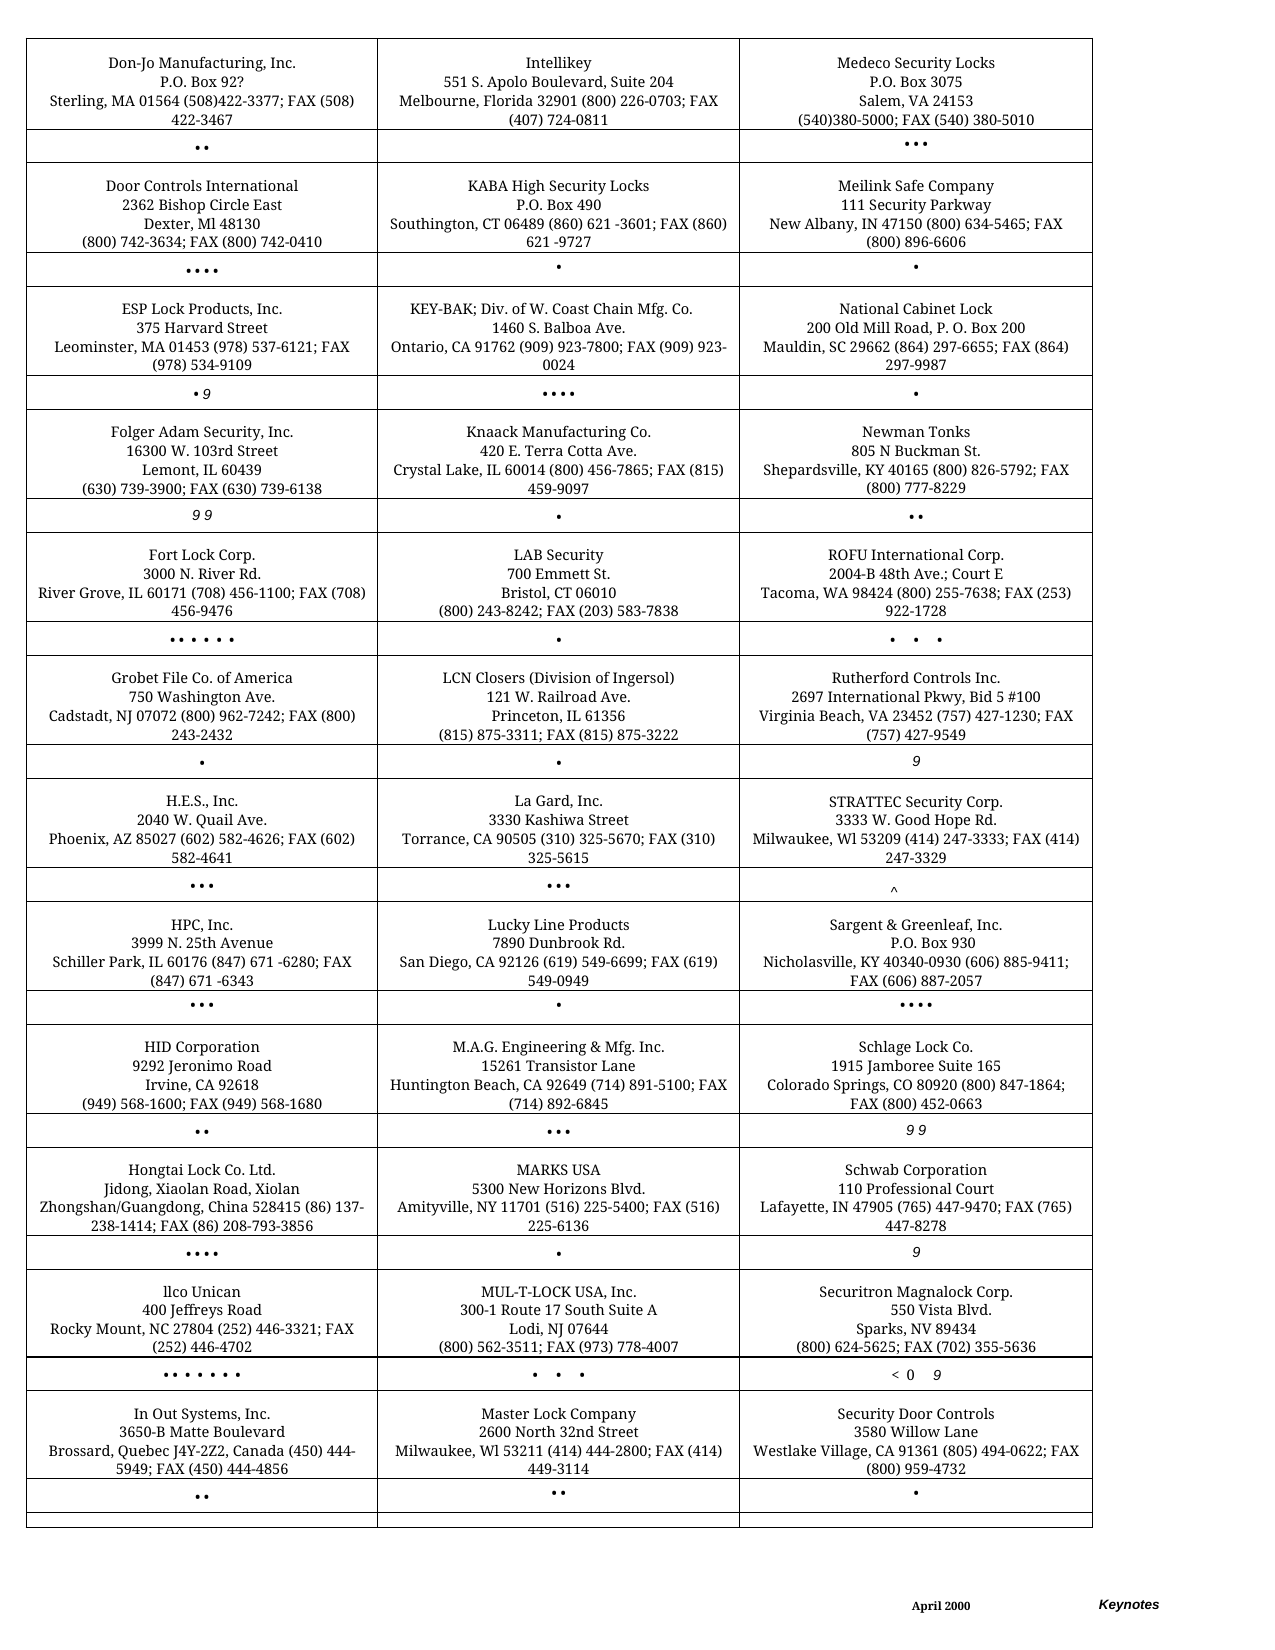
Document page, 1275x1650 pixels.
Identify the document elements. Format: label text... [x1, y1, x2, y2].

table_cell HPC, Inc. 3999 N. 25th Avenue Schiller Park, IL 60176 (847) 671 -6280; FAX (847) 671 -6343 [27, 902, 377, 990]
table_header Medeco Security Locks P.O. Box 3075 Salem, VA 24153 (540)380-5000; FAX (540) 380-5010 [740, 39, 1092, 129]
table_cell 9 9 [740, 1114, 1092, 1147]
table_cell 9 [740, 1236, 1092, 1269]
table_cell • • • [27, 868, 377, 901]
table_cell • [740, 376, 1092, 408]
table_cell • • • [27, 991, 377, 1024]
table_cell • • [27, 130, 377, 162]
table_cell Rutherford Controls Inc. 2697 International Pkwy, Bid 5 #100 Virginia Beach, VA 23452 (757) 427-1230; FAX (757) 427-9549 [740, 656, 1092, 744]
table_cell • [378, 622, 739, 654]
table_cell STRATTEC Security Corp. 3333 W. Good Hope Rd. Milwaukee, Wl 53209 (414) 247-3333; FAX (414) 247-3329 [740, 779, 1092, 867]
table_cell • • [27, 1114, 377, 1147]
table_cell • • [27, 1479, 377, 1512]
table_cell • [27, 745, 377, 778]
table_cell • [378, 253, 739, 286]
table_cell 9 [740, 745, 1092, 778]
table_cell MUL-T-LOCK USA, Inc. 300-1 Route 17 South Suite A Lodi, NJ 07644 (800) 562-3511; FAX (973) 778-4007 [378, 1270, 739, 1356]
table_header Don-Jo Manufacturing, Inc. P.O. Box 92? Sterling, MA 01564 (508)422-3377; FAX (508) 422-3467 [27, 39, 377, 129]
table_cell ^ [740, 868, 1092, 901]
table_cell [740, 1513, 1092, 1527]
table_cell Knaack Manufacturing Co. 420 E. Terra Cotta Ave. Crystal Lake, IL 60014 (800) 456-7865; FAX (815) 459-9097 [378, 410, 739, 498]
text April 2000 [912, 1595, 970, 1614]
table_cell Schlage Lock Co. 1915 Jamboree Suite 165 Colorado Springs, CO 80920 (800) 847-1864; FAX (800) 452-0663 [740, 1025, 1092, 1113]
table_cell • • • • [27, 1236, 377, 1269]
table_cell HID Corporation 9292 Jeronimo Road Irvine, CA 92618 (949) 568-1600; FAX (949) 568-1680 [27, 1025, 377, 1113]
table_cell Security Door Controls 3580 Willow Lane Westlake Village, CA 91361 (805) 494-0622; FAX (800) 959-4732 [740, 1391, 1092, 1478]
table_cell Fort Lock Corp. 3000 N. River Rd. River Grove, IL 60171 (708) 456-1100; FAX (708) 456-9476 [27, 533, 377, 621]
table_cell Lucky Line Products 7890 Dunbrook Rd. San Diego, CA 92126 (619) 549-6699; FAX (619) 549-0949 [378, 902, 739, 990]
table_cell Grobet File Co. of America 750 Washington Ave. Cadstadt, NJ 07072 (800) 962-7242; FAX (800) 243-2432 [27, 656, 377, 744]
table_cell • •••••• [27, 1358, 377, 1390]
table_cell • • • • [740, 991, 1092, 1024]
table_cell [27, 1513, 377, 1527]
table_header Intellikey 551 S. Apolo Boulevard, Suite 204 Melbourne, Florida 32901 (800) 226-0703; FAX (407) 724-0811 [378, 39, 739, 129]
table_cell H.E.S., Inc. 2040 W. Quail Ave. Phoenix, AZ 85027 (602) 582-4626; FAX (602) 582-4641 [27, 779, 377, 867]
table_cell • [378, 1236, 739, 1269]
table_cell [378, 130, 739, 162]
table_cell • [740, 253, 1092, 286]
table_cell • [378, 991, 739, 1024]
table_cell • • • [740, 622, 1092, 654]
table_cell Hongtai Lock Co. Ltd. Jidong, Xiaolan Road, Xiolan Zhongshan/Guangdong, China 528415 (86) 137-238-1414; FAX (86) 208-793-3856 [27, 1148, 377, 1235]
table_cell • [740, 1479, 1092, 1512]
table_cell • • [740, 499, 1092, 532]
table_cell llco Unican 400 Jeffreys Road Rocky Mount, NC 27804 (252) 446-3321; FAX (252) 446-4702 [27, 1270, 377, 1356]
table_cell • • • • [378, 376, 739, 408]
table_cell • [378, 499, 739, 532]
table_cell Folger Adam Security, Inc. 16300 W. 103rd Street Lemont, IL 60439 (630) 739-3900; FAX (630) 739-6138 [27, 410, 377, 498]
table_cell Meilink Safe Company 111 Security Parkway New Albany, IN 47150 (800) 634-5465; FAX (800) 896-6606 [740, 163, 1092, 252]
table_cell • ••••• [27, 622, 377, 654]
table_cell • • • [378, 868, 739, 901]
table_cell <0 9 [740, 1358, 1092, 1390]
table_cell National Cabinet Lock 200 Old Mill Road, P. O. Box 200 Mauldin, SC 29662 (864) 297-6655; FAX (864) 297-9987 [740, 287, 1092, 374]
table_cell M.A.G. Engineering & Mfg. Inc. 15261 Transistor Lane Huntington Beach, CA 92649 (714) 891-5100; FAX (714) 892-6845 [378, 1025, 739, 1113]
table_cell • • • [378, 1358, 739, 1390]
table_cell [378, 1513, 739, 1527]
table_cell La Gard, Inc. 3330 Kashiwa Street Torrance, CA 90505 (310) 325-5670; FAX (310) 325-5615 [378, 779, 739, 867]
table_cell Securitron Magnalock Corp. 550 Vista Blvd. Sparks, NV 89434 (800) 624-5625; FAX (702) 355-5636 [740, 1270, 1092, 1356]
table_cell Schwab Corporation 110 Professional Court Lafayette, IN 47905 (765) 447-9470; FAX (765) 447-8278 [740, 1148, 1092, 1235]
table_cell • 9 [27, 376, 377, 408]
table_cell ESP Lock Products, Inc. 375 Harvard Street Leominster, MA 01453 (978) 537-6121; FAX (978) 534-9109 [27, 287, 377, 374]
table_cell • • [378, 1479, 739, 1512]
table_cell Door Controls International 2362 Bishop Circle East Dexter, Ml 48130 (800) 742-3634; FAX (800) 742-0410 [27, 163, 377, 252]
table_cell ROFU International Corp. 2004-B 48th Ave.; Court E Tacoma, WA 98424 (800) 255-7638; FAX (253) 922-1728 [740, 533, 1092, 621]
table_cell Master Lock Company 2600 North 32nd Street Milwaukee, Wl 53211 (414) 444-2800; FAX (414) 449-3114 [378, 1391, 739, 1478]
table_cell KEY-BAK; Div. of W. Coast Chain Mfg. Co. 1460 S. Balboa Ave. Ontario, CA 91762 (909) 923-7800; FAX (909) 923-0024 [378, 287, 739, 374]
table_cell In Out Systems, Inc. 3650-B Matte Boulevard Brossard, Quebec J4Y-2Z2, Canada (450) 444-5949; FAX (450) 444-4856 [27, 1391, 377, 1478]
table_cell MARKS USA 5300 New Horizons Blvd. Amityville, NY 11701 (516) 225-5400; FAX (516) 225-6136 [378, 1148, 739, 1235]
table_cell • [378, 745, 739, 778]
table_cell Newman Tonks 805 N Buckman St. Shepardsville, KY 40165 (800) 826-5792; FAX (800) 777-8229 [740, 410, 1092, 498]
table_cell LCN Closers (Division of Ingersol) 121 W. Railroad Ave. Princeton, IL 61356 (815) 875-3311; FAX (815) 875-3222 [378, 656, 739, 744]
text Keynotes [1099, 1597, 1160, 1612]
table_cell Sargent & Greenleaf, Inc. P.O. Box 930 Nicholasville, KY 40340-0930 (606) 885-9411; FAX (606) 887-2057 [740, 902, 1092, 990]
table_cell LAB Security 700 Emmett St. Bristol, CT 06010 (800) 243-8242; FAX (203) 583-7838 [378, 533, 739, 621]
table_cell • • • • [27, 253, 377, 286]
table_cell • • • [378, 1114, 739, 1147]
table_cell KABA High Security Locks P.O. Box 490 Southington, CT 06489 (860) 621 -3601; FAX (860) 621 -9727 [378, 163, 739, 252]
table_cell • • • [740, 130, 1092, 162]
table_cell 9 9 [27, 499, 377, 532]
